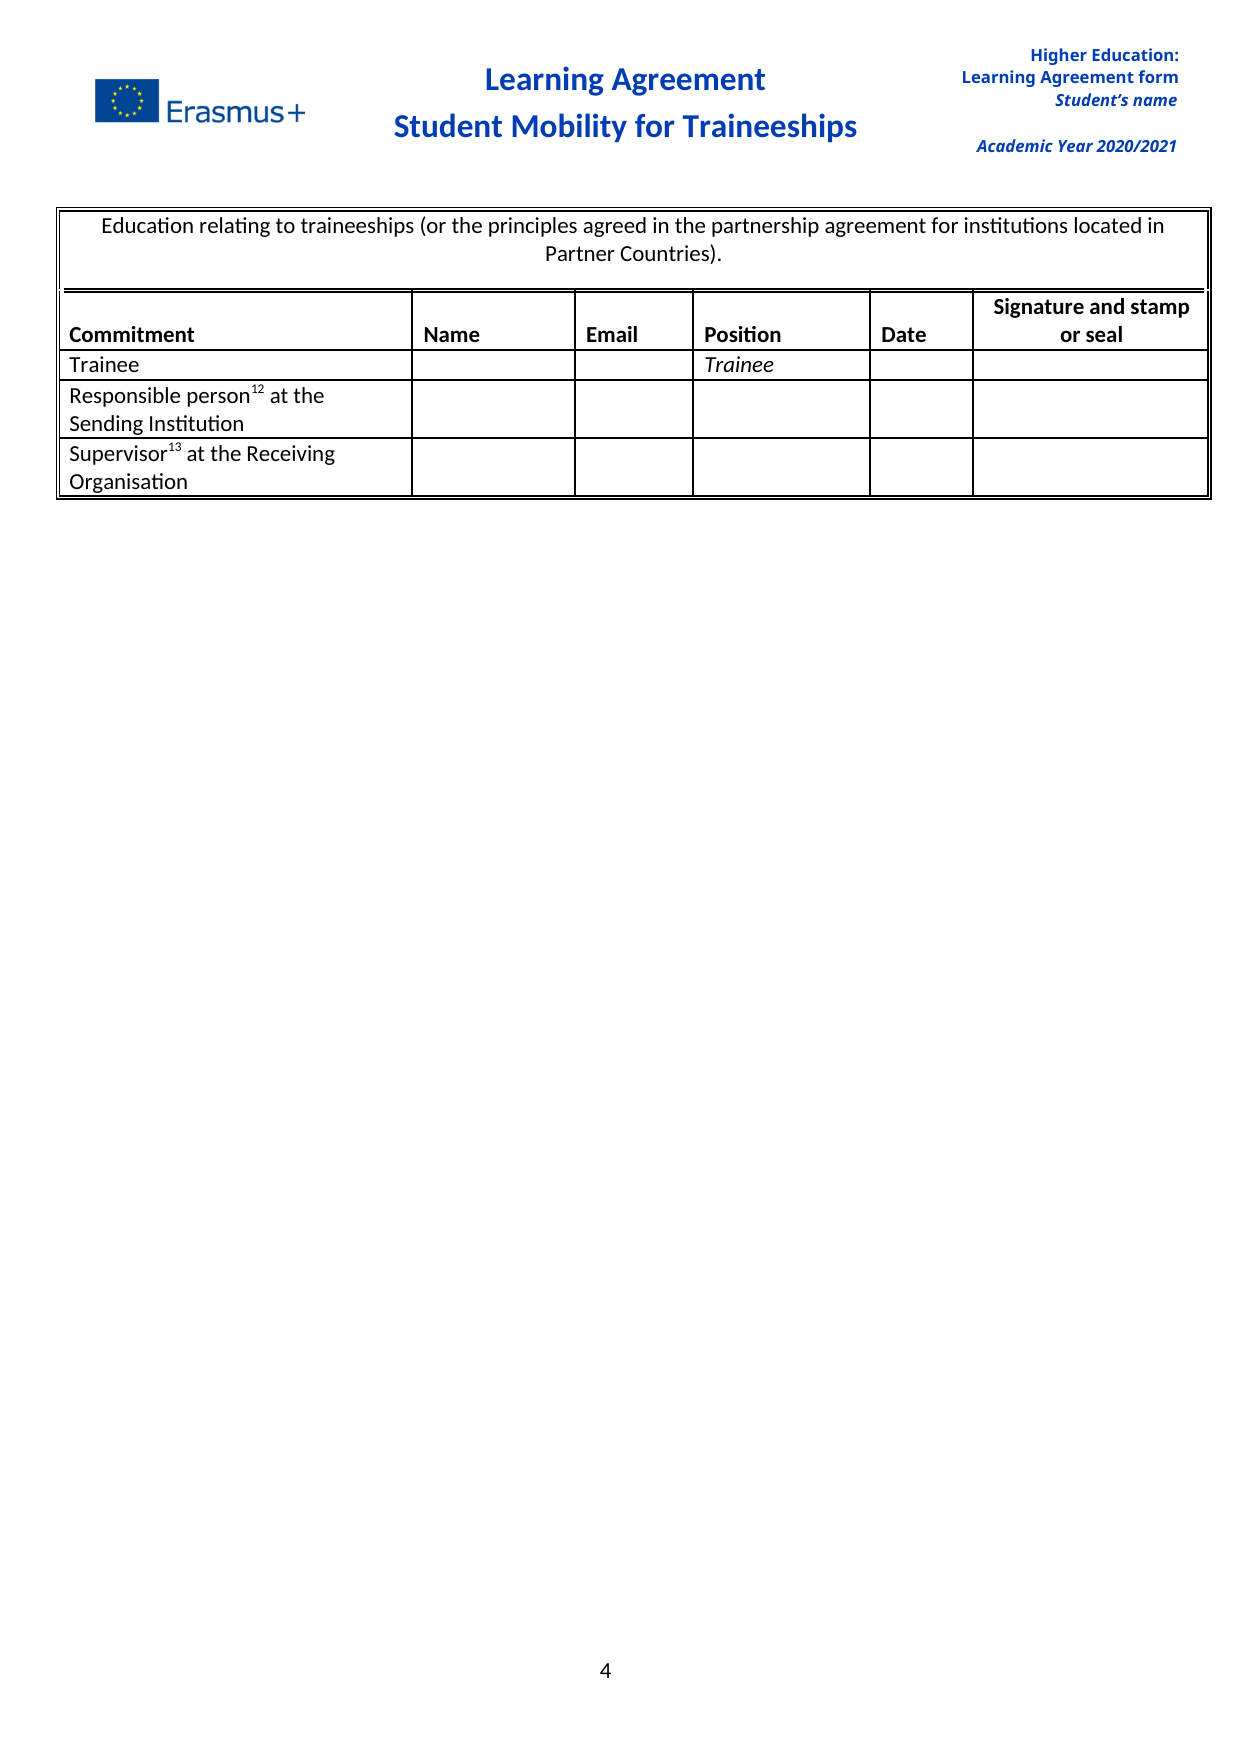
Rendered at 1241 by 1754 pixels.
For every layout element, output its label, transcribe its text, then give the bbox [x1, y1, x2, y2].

table_cell Trainee [694, 351, 869, 379]
table_cell [694, 381, 869, 437]
table_cell [871, 351, 972, 379]
table_cell [871, 439, 972, 495]
table_cell [576, 381, 692, 437]
table_cell [974, 351, 1207, 379]
table_cell Responsible person at the Sending Institution [60, 381, 411, 437]
table_cell [576, 351, 692, 379]
table_cell Email [576, 293, 692, 348]
table_cell Supervisor at the Receiving Organisation [60, 439, 411, 495]
table_cell [413, 439, 574, 495]
table_cell [576, 439, 692, 495]
table_cell [413, 381, 574, 437]
table_cell Date [871, 293, 972, 348]
table_cell Trainee [60, 351, 411, 379]
table_cell Signature and stamp or seal [974, 288, 1209, 348]
table_cell [694, 439, 869, 495]
table_cell [413, 351, 574, 379]
table_cell [974, 439, 1207, 495]
table_cell [974, 381, 1207, 437]
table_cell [60, 212, 1207, 288]
table_cell Commitment [58, 288, 411, 348]
table_cell Name [413, 293, 574, 348]
table_cell Position [694, 293, 869, 348]
picture [95, 79, 306, 123]
table_cell [871, 381, 972, 437]
